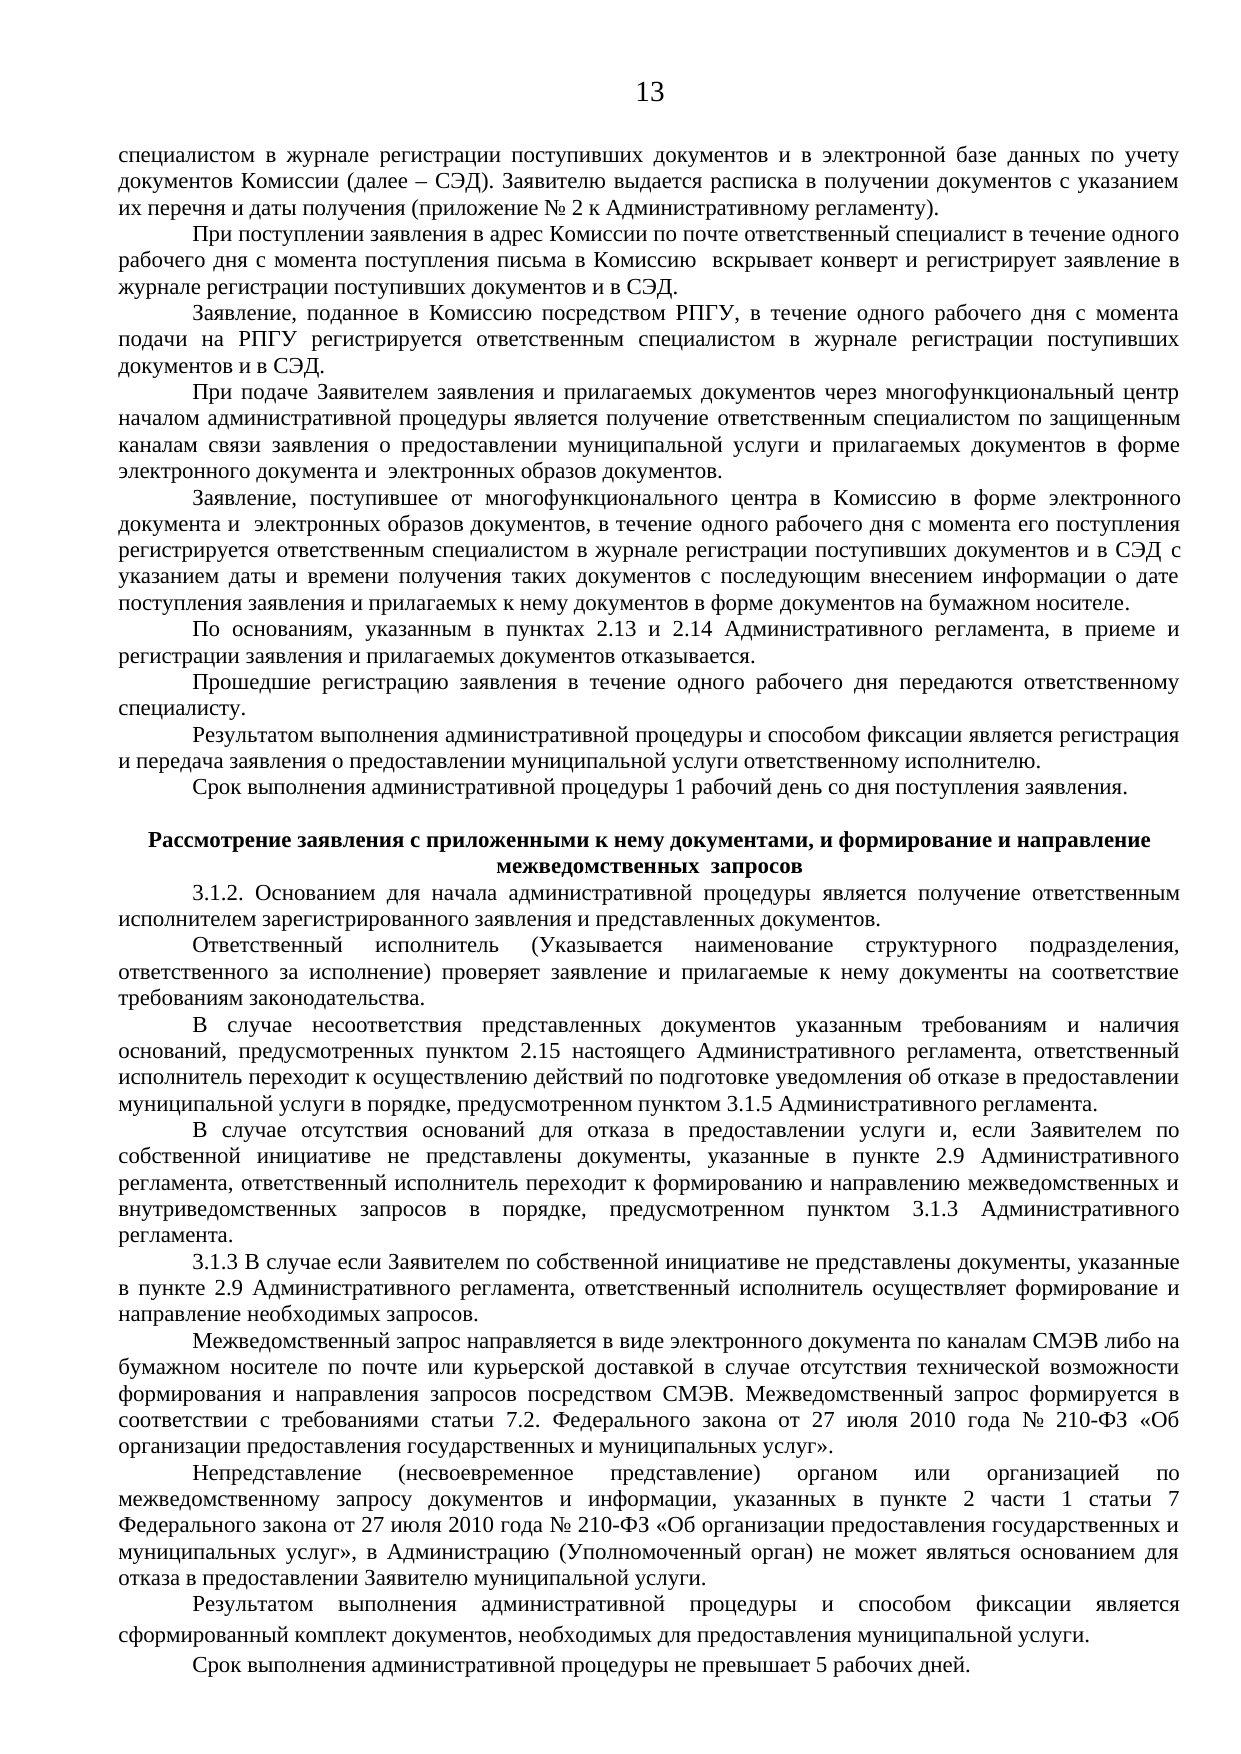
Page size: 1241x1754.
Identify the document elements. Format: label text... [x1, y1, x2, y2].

text Срок выполнения административной процедуры не превышает 5 рабочих дней. [118, 1651, 1181, 1677]
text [118, 141, 1181, 220]
text Заявление, поступившее от многофункционального центра в Комиссию в форме электронного документа и электронных образов документов, в течение одного рабочего дня с момента его поступления регистрируется ответственным специалистом в журнале регистрации поступивших документов и в СЭД с указанием даты и времени получения таких документов с последующим внесением информации о дате поступления заявления и прилагаемых к нему документов в форме документов на бумажном носителе. [118, 483, 1181, 615]
text Результатом выполнения административной процедуры и способом фиксации является регистрация и передача заявления о предоставлении муниципальной услуги ответственному исполнителю. [118, 721, 1181, 773]
text В случае несоответствия представленных документов указанным требованиям и наличия оснований, предусмотренных пунктом 2.15 настоящего Административного регламента, ответственный исполнитель переходит к осуществлению действий по подготовке уведомления об отказе в предоставлении муниципальной услуги в порядке, предусмотренном пунктом 3.1.5 Административного регламента. [118, 1011, 1181, 1116]
text По основаниям, указанным в пунктах 2.13 и 2.14 Административного регламента, в приеме и регистрации заявления и прилагаемых документов отказывается. [118, 615, 1181, 668]
text Рассмотрение заявления с приложенными к нему документами, и формирование и направление межведомственных запросов [118, 826, 1181, 879]
text Срок выполнения административной процедуры 1 рабочий день со дня поступления заявления. [118, 773, 1181, 800]
text Заявление, поданное в Комиссию посредством РПГУ, в течение одного рабочего дня с момента подачи на РПГУ регистрируется ответственным специалистом в журнале регистрации поступивших документов и в СЭД. [118, 299, 1181, 378]
text При подаче Заявителем заявления и прилагаемых документов через многофункциональный центр началом административной процедуры является получение ответственным специалистом по защищенным каналам связи заявления о предоставлении муниципальной услуги и прилагаемых документов в форме электронного документа и электронных образов документов. [118, 378, 1181, 483]
text Прошедшие регистрацию заявления в течение одного рабочего дня передаются ответственному специалисту. [118, 668, 1181, 721]
text 3.1.3 В случае если Заявителем по собственной инициативе не представлены документы, указанные в пункте 2.9 Административного регламента, ответственный исполнитель осуществляет формирование и направление необходимых запросов. [118, 1248, 1181, 1327]
text Межведомственный запрос направляется в виде электронного документа по каналам СМЭВ либо на бумажном носителе по почте или курьерской доставкой в случае отсутствия технической возможности формирования и направления запросов посредством СМЭВ. Межведомственный запрос формируется в соответствии с требованиями статьи 7.2. Федерального закона от 27 июля 2010 года № 210-ФЗ «Об организации предоставления государственных и муниципальных услуг». [118, 1327, 1181, 1459]
text При поступлении заявления в адрес Комиссии по почте ответственный специалист в течение одного рабочего дня с момента поступления письма в Комиссию вскрывает конверт и регистрирует заявление в журнале регистрации поступивших документов и в СЭД. [118, 220, 1181, 299]
text 3.1.2. Основанием для начала административной процедуры является получение ответственным исполнителем зарегистрированного заявления и представленных документов. [118, 879, 1181, 932]
text Результатом выполнения административной процедуры и способом фиксации является сформированный комплект документов, необходимых для предоставления муниципальной услуги. [118, 1590, 1181, 1647]
text Ответственный исполнитель (Указывается наименование структурного подразделения, ответственного за исполнение) проверяет заявление и прилагаемые к нему документы на соответствие требованиям законодательства. [118, 932, 1181, 1011]
text Непредставление (несвоевременное представление) органом или организацией по межведомственному запросу документов и информации, указанных в пункте 2 части 1 статьи 7 Федерального закона от 27 июля 2010 года № 210-ФЗ «Об организации предоставления государственных и муниципальных услуг», в Администрацию (Уполномоченный орган) не может являться основанием для отказа в предоставлении Заявителю муниципальной услуги. [118, 1459, 1181, 1590]
text В случае отсутствия оснований для отказа в предоставлении услуги и, если Заявителем по собственной инициативе не представлены документы, указанные в пункте 2.9 Административного регламента, ответственный исполнитель переходит к формированию и направлению межведомственных и внутриведомственных запросов в порядке, предусмотренном пунктом 3.1.3 Административного регламента. [118, 1116, 1181, 1248]
